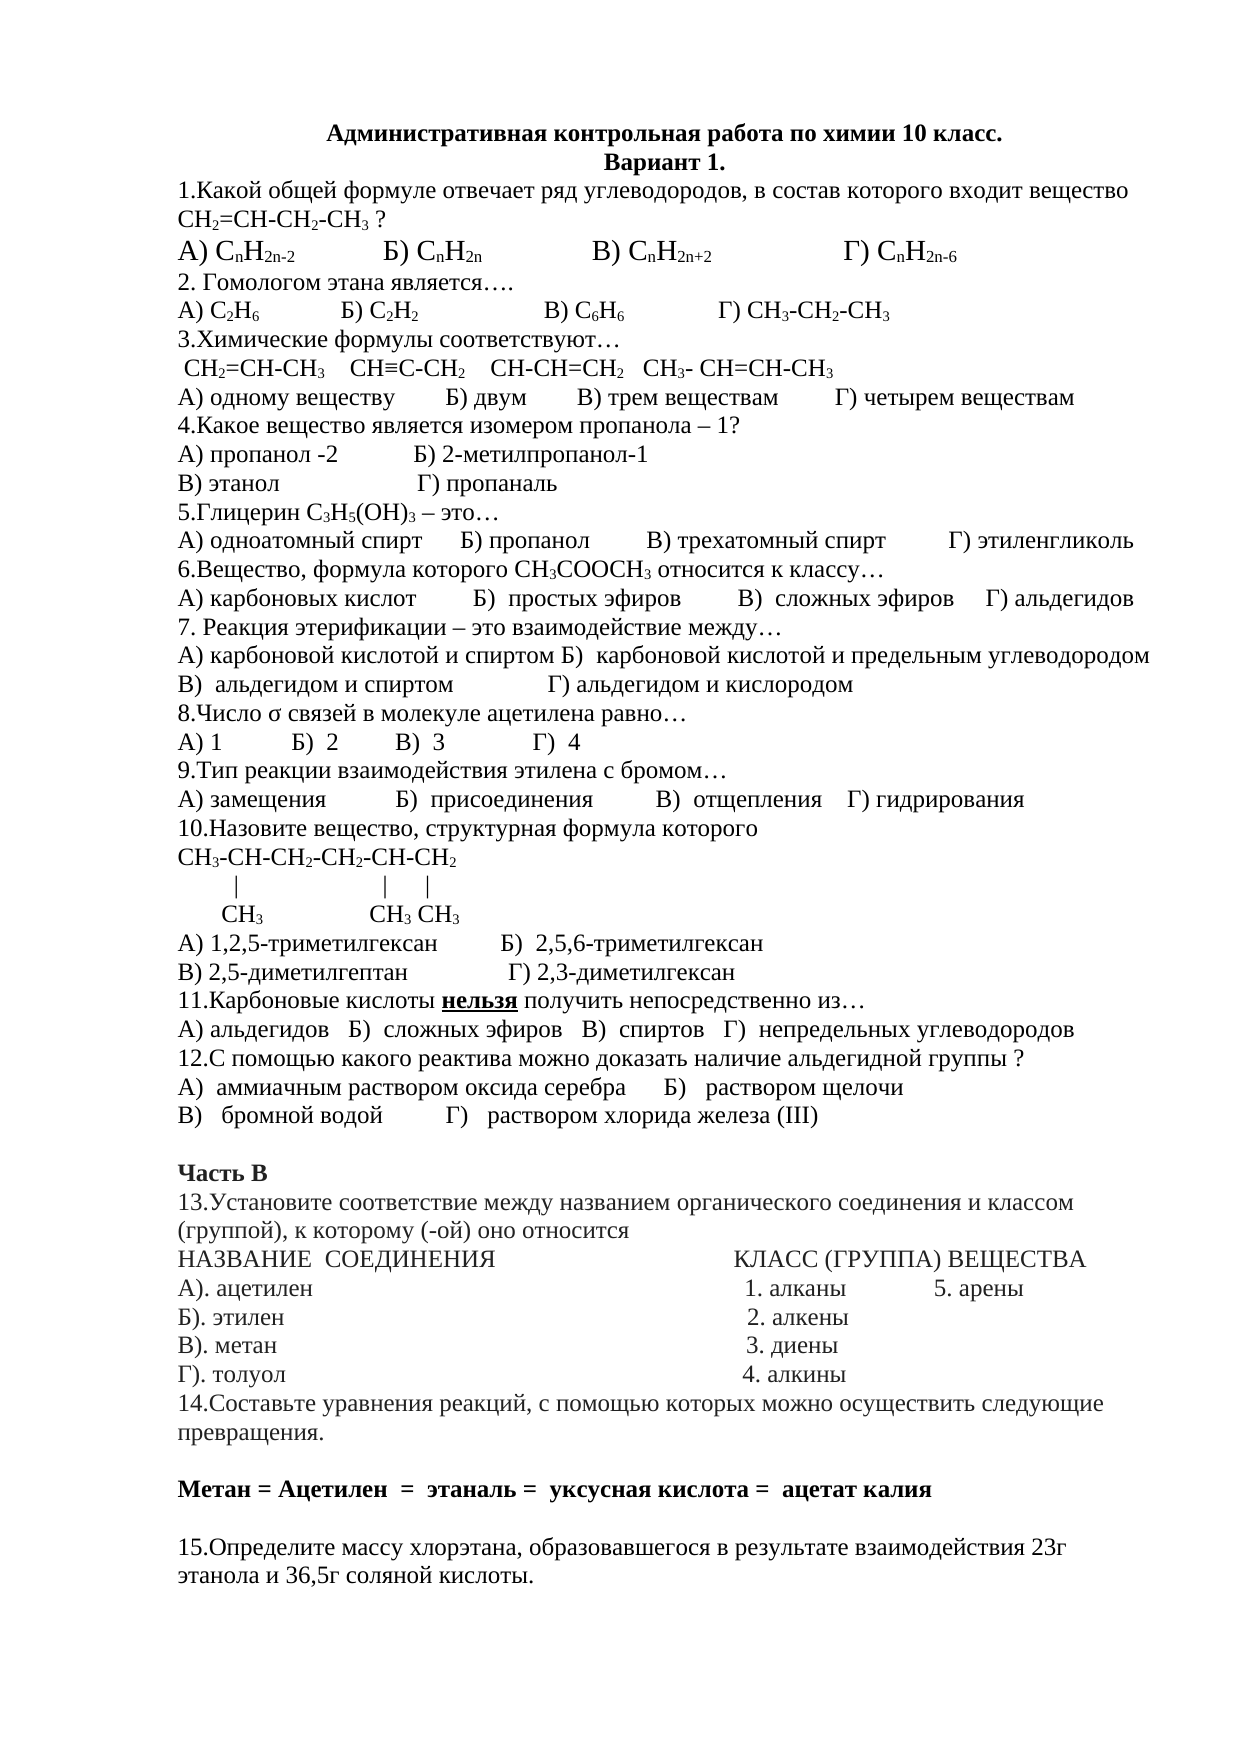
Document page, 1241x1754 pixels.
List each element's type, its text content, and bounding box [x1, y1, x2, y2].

text А) пропанол -2 Б) 2-метилпропанол-1 [177, 439, 1152, 468]
text 7. Реакция этерификации – это взаимодействие между… [177, 612, 1152, 640]
text Б). этилен 2. алкены [177, 1302, 1152, 1330]
text В) бромной водой Г) раствором хлорида железа (III) [177, 1100, 1152, 1129]
text Административная контрольная работа по химии 10 класс. [177, 118, 1152, 147]
text 11.Карбоновые кислоты нельзя получить непосредственно из… [177, 985, 1152, 1014]
text СН3 СН3 СН3 [177, 899, 1152, 928]
text В) этанол Г) пропаналь [177, 468, 1152, 497]
text Вариант 1. [177, 147, 1152, 176]
text 14.Составьте уравнения реакций, с помощью которых можно осуществить следующие превращения. [324, 1388, 1152, 1445]
text 15.Определите массу хлорэтана, образовавшегося в результате взаимодействия 23г этанола и 36,5г соляной кислоты. [177, 1532, 1152, 1589]
text 5.Глицерин С3Н5(ОН)3 – это… [177, 497, 1152, 525]
text А) аммиачным раствором оксида серебра Б) раствором щелочи [177, 1072, 1152, 1100]
text А). ацетилен 1. алканы 5. арены [177, 1273, 1152, 1302]
text А) карбоновой кислотой и спиртом Б) карбоновой кислотой и предельным углеводородом [177, 640, 1152, 669]
text 3.Химические формулы соответствуют… [177, 324, 1152, 353]
text 6.Вещество, формула которого СН3СООСН3 относится к классу… [177, 554, 1152, 583]
text А) C2H6 Б) C2H2 В) C6H6 Г) CH3-CH2-CH3 [177, 295, 1152, 324]
text СН3-СН-СН2-СН2-СН-СН2 [177, 842, 1152, 870]
text 12.С помощью какого реактива можно доказать наличие альдегидной группы ? [177, 1043, 1152, 1072]
text Метан = Ацетилен = этаналь = уксусная кислота = ацетат калия [177, 1474, 1152, 1503]
text 9.Тип реакции взаимодействия этилена с бромом… [177, 755, 1152, 784]
text | | | [177, 870, 1152, 899]
text Часть В [177, 1158, 1152, 1187]
text А) карбоновых кислот Б) простых эфиров В) сложных эфиров Г) альдегидов [177, 583, 1152, 612]
text 10.Назовите вещество, структурная формула которого [177, 813, 1152, 842]
text 1.Какой общей формуле отвечает ряд углеводородов, в состав которого входит вещество CH2=CH-CH2-CH3 ? [177, 176, 1152, 233]
text А) замещения Б) присоединения В) отщепления Г) гидрирования [177, 784, 1152, 813]
text А) 1 Б) 2 В) 3 Г) 4 [177, 727, 1152, 755]
text Г). толуол 4. алкины [177, 1359, 1152, 1388]
text А) альдегидов Б) сложных эфиров В) спиртов Г) непредельных углеводородов [177, 1014, 1152, 1043]
text В) 2,5-диметилгептан Г) 2,3-диметилгексан [177, 957, 1152, 985]
text А) СnH2n-2 Б) CnH2n В) СnH2n+2 Г) СnH2n-6 [177, 233, 1152, 267]
text В). метан 3. диены [177, 1330, 1152, 1359]
text А) 1,2,5-триметилгексан Б) 2,5,6-триметилгексан [177, 928, 1152, 957]
text 2. Гомологом этана является…. [177, 267, 1152, 295]
text А) одному веществу Б) двум В) трем веществам Г) четырем веществам [177, 382, 1152, 410]
text НАЗВАНИЕ СОЕДИНЕНИЯ КЛАСС (ГРУППА) ВЕЩЕСТВА [177, 1244, 1152, 1273]
text А) одноатомный спирт Б) пропанол В) трехатомный спирт Г) этиленгликоль [177, 525, 1152, 554]
text 13.Установите соответствие между названием органического соединения и классом (группой), к которому (-ой) оно относится [177, 1187, 1152, 1244]
text 4.Какое вещество является изомером пропанола – 1? [177, 410, 1152, 439]
text CH2=CH-CH3 CH≡C-CH2 CH-CH=CH2 CH3- CH=CH-СН3 [177, 353, 1152, 382]
text 8.Число σ связей в молекуле ацетилена равно… [177, 698, 1152, 727]
text В) альдегидом и спиртом Г) альдегидом и кислородом [177, 669, 1152, 698]
